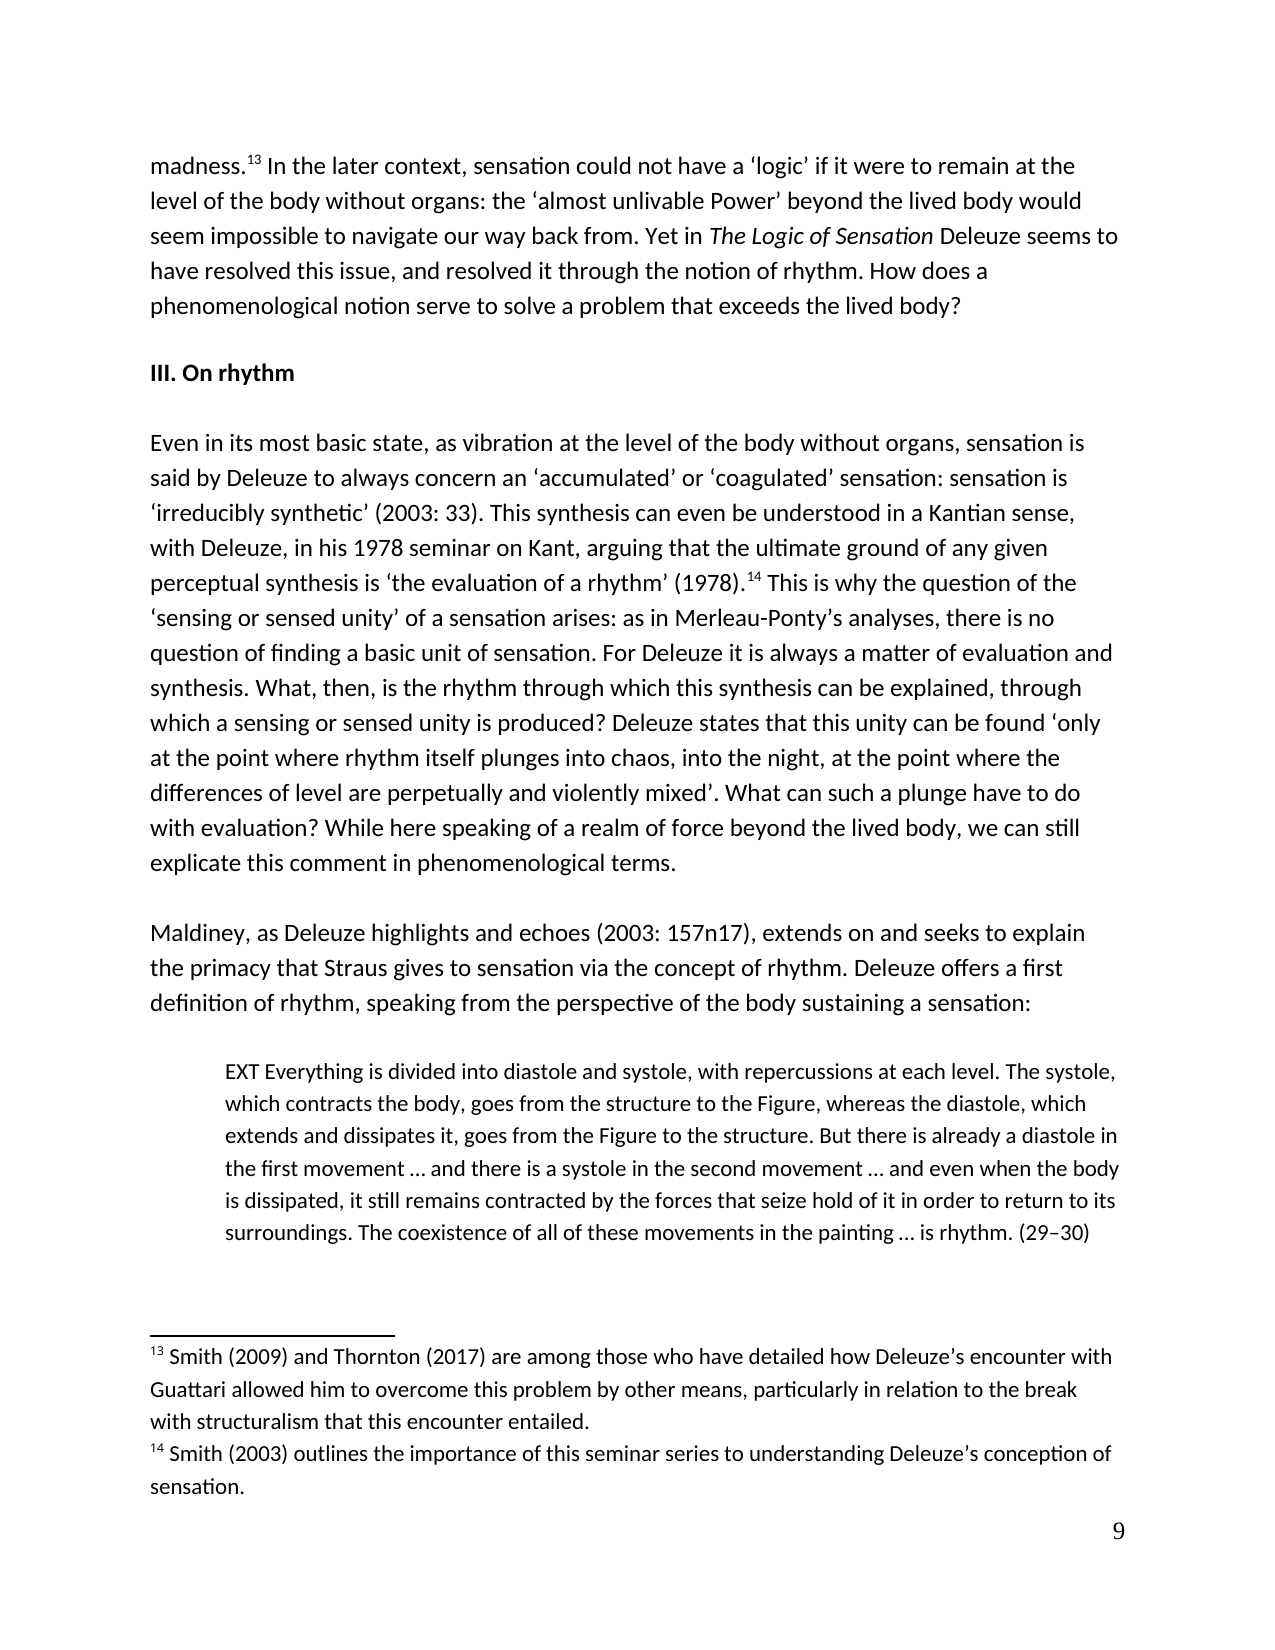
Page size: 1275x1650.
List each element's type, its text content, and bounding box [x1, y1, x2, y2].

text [150, 150, 1125, 321]
text Maldiney, as Deleuze highlights and echoes (2003: 157n17), extends on and seeks to explain the primacy that Straus gives to sensation via the concept of rhythm. Deleuze offers a first definition of rhythm, speaking from the perspective of the body sustaining a sensation: [150, 917, 1125, 1018]
text EXT Everything is divided into diastole and systole, with repercussions at each level. The systole, which contracts the body, goes from the structure to the Figure, whereas the diastole, which extends and dissipates it, goes from the Figure to the structure. But there is already a diastole in the first movement … and there is a systole in the second movement … and even when the body is dissipated, it still remains contracted by the forces that seize hold of it in order to return to its surroundings. The coexistence of all of these movements in the painting … is rhythm. (29–30) [225, 1057, 1125, 1246]
text III. On rhythm [150, 357, 1125, 388]
text Even in its most basic state, as vibration at the level of the body without organs, sensation is said by Deleuze to always concern an ‘accumulated’ or ‘coagulated’ sensation: sensation is ‘irreducibly synthetic’ (2003: 33). This synthesis can even be understood in a Kantian sense, with Deleuze, in his 1978 seminar on Kant, arguing that the ultimate ground of any given perceptual synthesis is ‘the evaluation of a rhythm’ (1978). This is why the question of the ‘sensing or sensed unity’ of a sensation arises: as in Merleau-Ponty’s analyses, there is no question of finding a basic unit of sensation. For Deleuze it is always a matter of evaluation and synthesis. What, then, is the rhythm through which this synthesis can be explained, through which a sensing or sensed unity is produced? Deleuze states that this unity can be found ‘only at the point where rhythm itself plunges into chaos, into the night, at the point where the differences of level are perpetually and violently mixed’. What can such a plunge have to do with evaluation? While here speaking of a realm of force beyond the lived body, we can still explicate this comment in phenomenological terms. [150, 427, 1125, 878]
